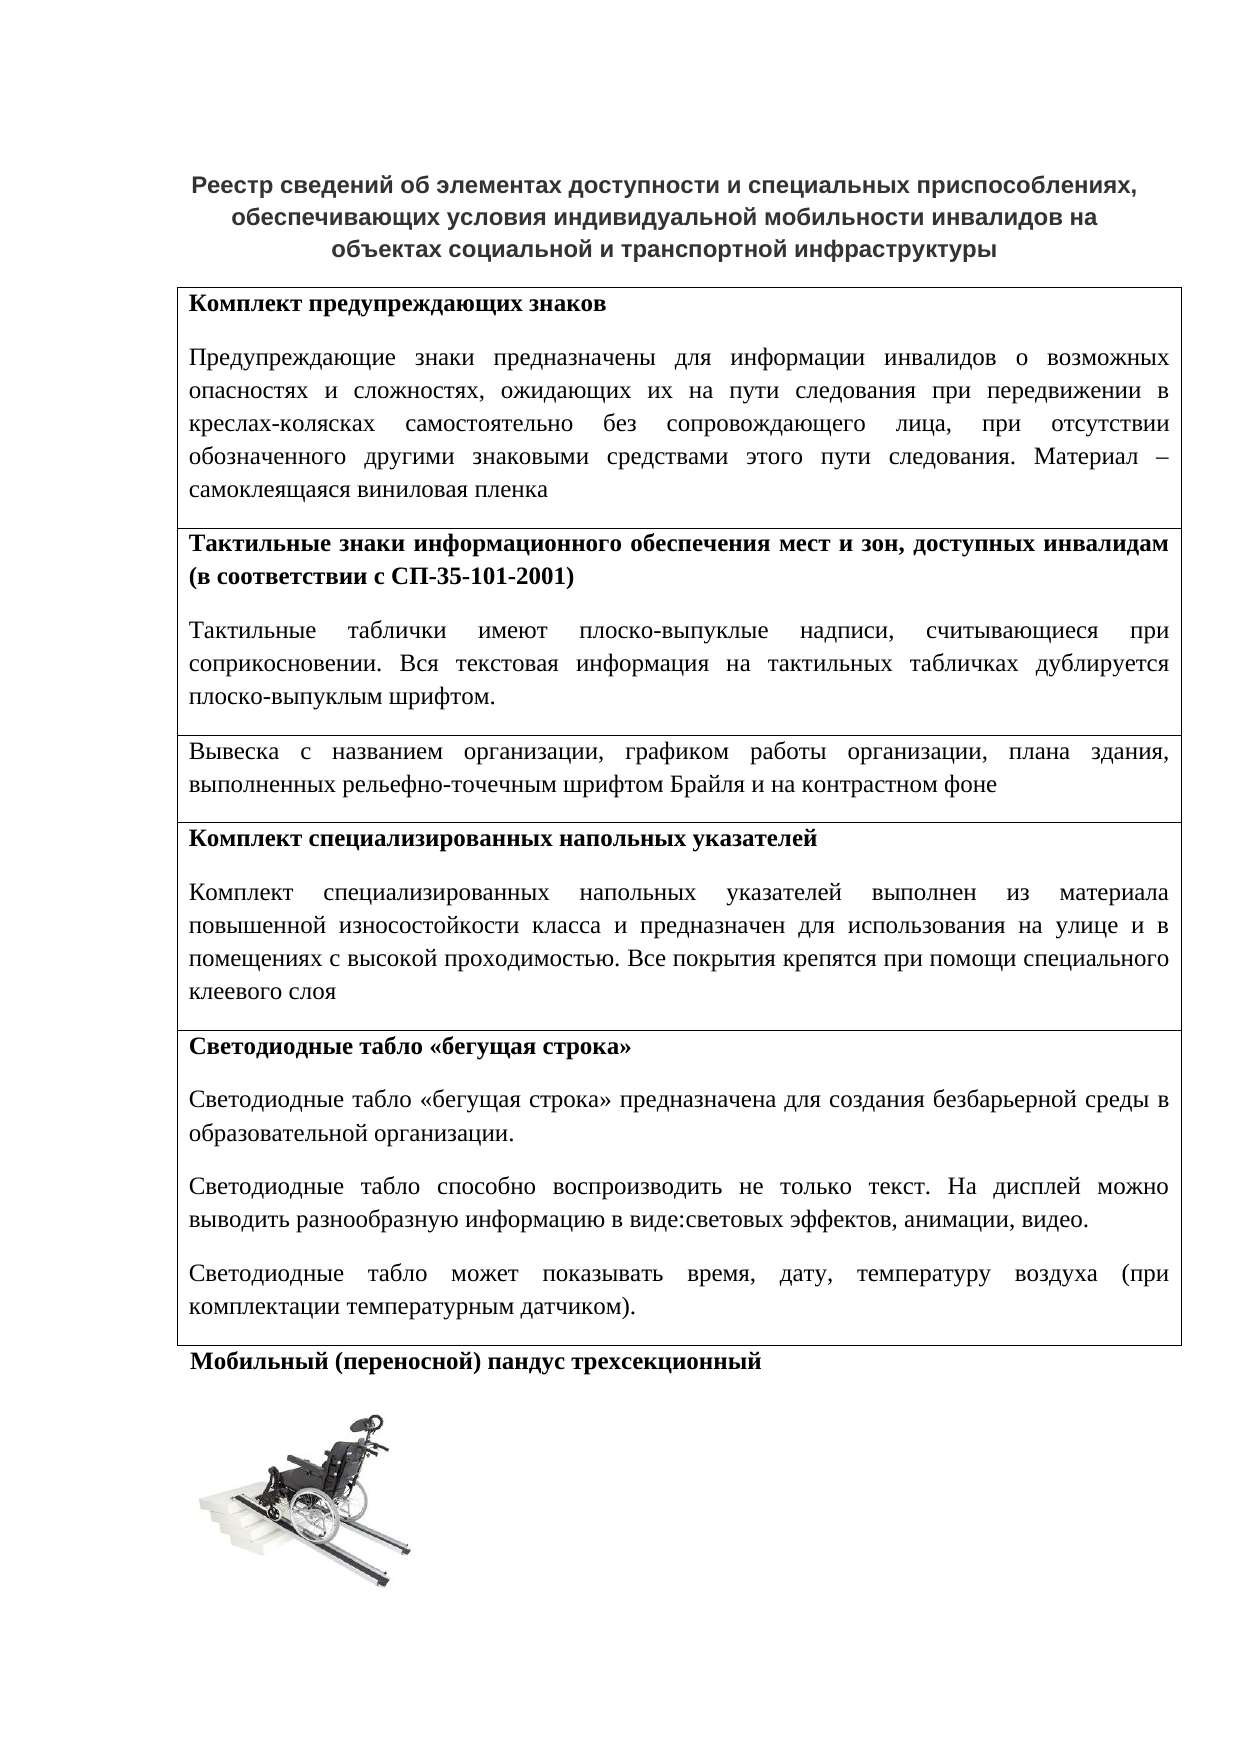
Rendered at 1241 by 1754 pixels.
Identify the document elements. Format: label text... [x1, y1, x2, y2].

table_cell Светодиодные табло «бегущая строка» Светодиодные табло «бегущая строка» предназначена для создания безбарьерной среды в образовательной организации. Светодиодные табло способно воспроизводить не только текст. На дисплей можно выводить разнообразную информацию в виде:световых эффектов, анимации, видео. Светодиодные табло может показывать время, дату, температуру воздуха (при комплектации температурным датчиком). [178, 1031, 1181, 1345]
text Мобильный (переносной) пандус трехсекционный [190, 1346, 1164, 1375]
text Реестр сведений об элементах доступности и специальных приспособлениях, обеспечивающих условия индивидуальной мобильности инвалидов на объектах социальной и транспортной инфраструктуры [177, 171, 1152, 262]
table_cell Комплект специализированных напольных указателей Комплект специализированных напольных указателей выполнен из материала повышенной износостойкости класса и предназначен для использования на улице и в помещениях с высокой проходимостью. Все покрытия крепятся при помощи специального клеевого слоя [178, 823, 1181, 1030]
table_cell Вывеска с названием организации, графиком работы организации, плана здания, выполненных рельефно-точечным шрифтом Брайля и на контрастном фоне [178, 736, 1181, 822]
picture [190, 1399, 414, 1599]
table_header Комплект предупреждающих знаков Предупреждающие знаки предназначены для информации инвалидов о возможных опасностях и сложностях, ожидающих их на пути следования при передвижении в креслах-колясках самостоятельно без сопровождающего лица, при отсутствии обозначенного другими знаковыми средствами этого пути следования. Материал – самоклеящаяся виниловая пленка [178, 288, 1181, 527]
table_cell Тактильные знаки информационного обеспечения мест и зон, доступных инвалидам (в соответствии с СП-35-101-2001) Тактильные таблички имеют плоско-выпуклые надписи, считывающиеся при соприкосновении. Вся текстовая информация на тактильных табличках дублируется плоско-выпуклым шрифтом. [178, 529, 1181, 735]
